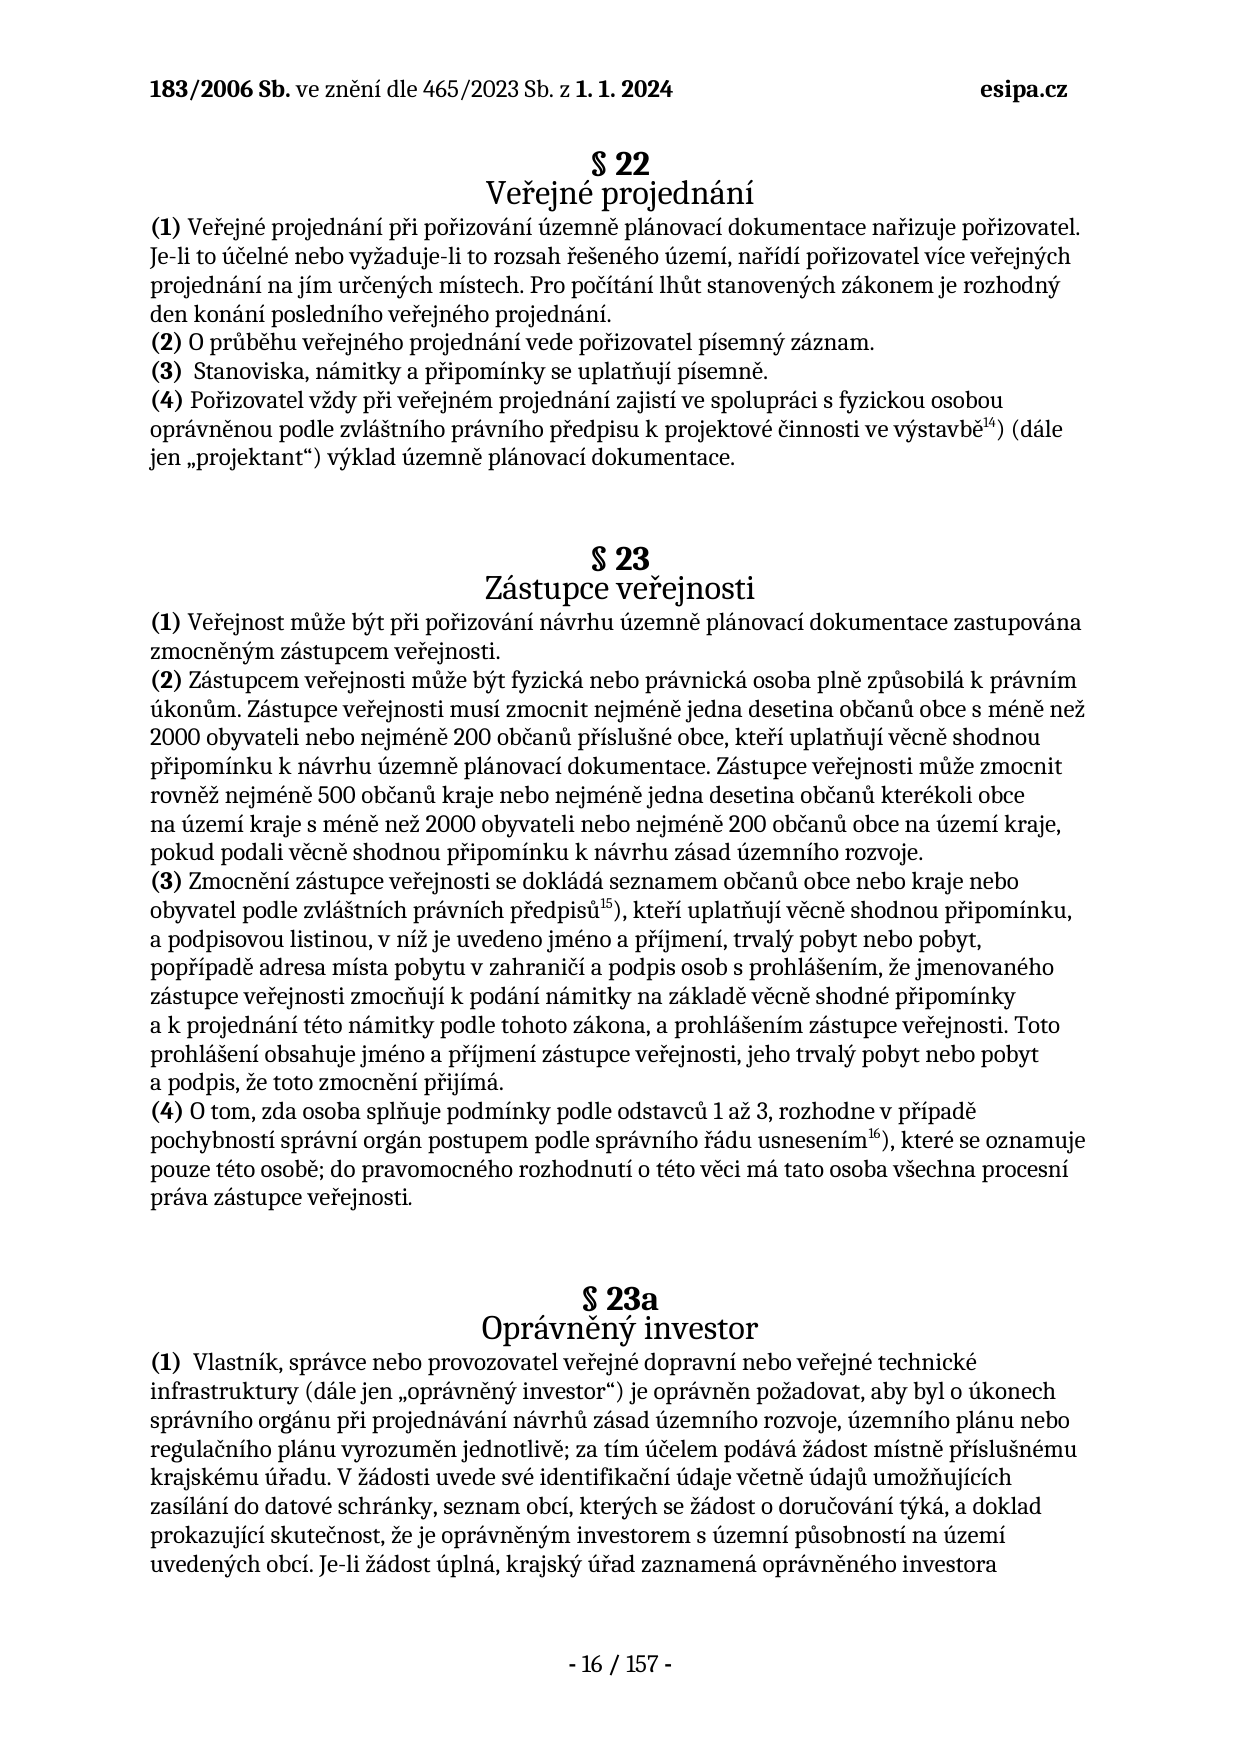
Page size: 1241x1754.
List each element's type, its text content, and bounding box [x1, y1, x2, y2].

subtitle § 23 -Zástupce veřejnosti [150, 545, 1090, 608]
text (4) Pořizovatel vždy při veřejném projednání zajistí ve spolupráci s fyzickou osobou oprávněnou podle zvláštního právního předpisu k projektové činnosti ve výstavbě14) (dále jen „projektant“) výklad územně plánovací dokumentace. [150, 386, 1090, 472]
text (3) Stanoviska, námitky a připomínky se uplatňují písemně. [150, 357, 1090, 386]
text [150, 1348, 1090, 1578]
text (1) Veřejné projednání při pořizování územně plánovací dokumentace nařizuje pořizovatel. Je-li to účelné nebo vyžaduje-li to rozsah řešeného území, nařídí pořizovatel více veřejných projednání na jím určených místech. Pro počítání lhůt stanovených zákonem je rozhodný den konání posledního veřejného projednání. [150, 213, 1090, 328]
text (4) O tom, zda osoba splňuje podmínky podle odstavců 1 až 3, rozhodne v případě pochybností správní orgán postupem podle správního řádu usnesením16), které se oznamuje pouze této osobě; do pravomocného rozhodnutí o této věci má tato osoba všechna procesní práva zástupce veřejnosti. [150, 1097, 1090, 1212]
text (2) Zástupcem veřejnosti může být fyzická nebo právnická osoba plně způsobilá k právním úkonům. Zástupce veřejnosti musí zmocnit nejméně jedna desetina občanů obce s méně než 2000 obyvateli nebo nejméně 200 občanů příslušné obce, kteří uplatňují věcně shodnou připomínku k návrhu územně plánovací dokumentace. Zástupce veřejnosti může zmocnit rovněž nejméně 500 občanů kraje nebo nejméně jedna desetina občanů kterékoli obce na území kraje s méně než 2000 obyvateli nebo nejméně 200 občanů obce na území kraje, pokud podali věcně shodnou připomínku k návrhu zásad územního rozvoje. [150, 666, 1090, 867]
text (2) O průběhu veřejného projednání vede pořizovatel písemný záznam. [150, 328, 1090, 357]
subtitle § 23a -Oprávněný investor [150, 1285, 1090, 1348]
subtitle § 22 -Veřejné projednání [150, 150, 1090, 213]
text (3) Zmocnění zástupce veřejnosti se dokládá seznamem občanů obce nebo kraje nebo obyvatel podle zvláštních právních předpisů15), kteří uplatňují věcně shodnou připomínku, a podpisovou listinou, v níž je uvedeno jméno a příjmení, trvalý pobyt nebo pobyt, popřípadě adresa místa pobytu v zahraničí a podpis osob s prohlášením, že jmenovaného zástupce veřejnosti zmocňují k podání námitky na základě věcně shodné připomínky a k projednání této námitky podle tohoto zákona, a prohlášením zástupce veřejnosti. Toto prohlášení obsahuje jméno a příjmení zástupce veřejnosti, jeho trvalý pobyt nebo pobyt a podpis, že toto zmocnění přijímá. [150, 867, 1090, 1097]
text (1) Veřejnost může být při pořizování návrhu územně plánovací dokumentace zastupována zmocněným zástupcem veřejnosti. [150, 608, 1090, 666]
